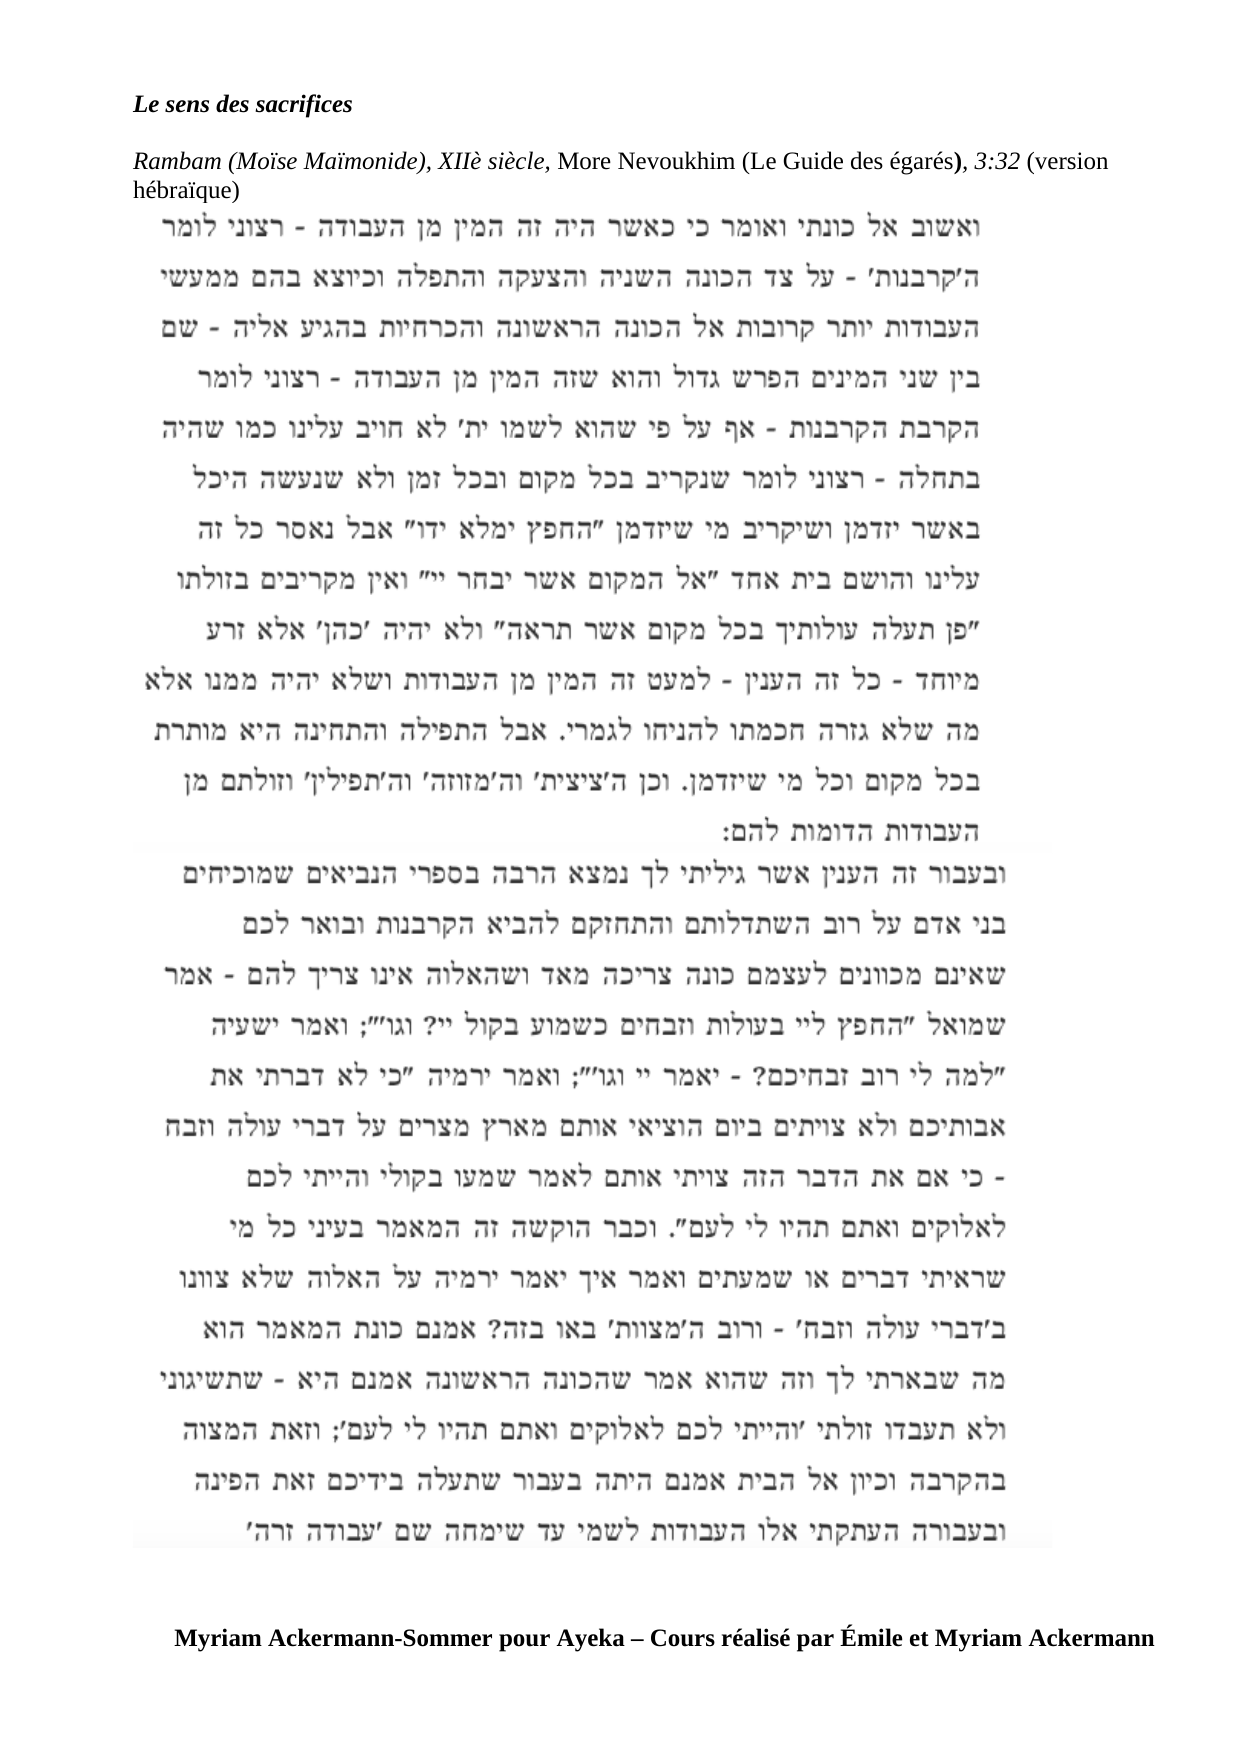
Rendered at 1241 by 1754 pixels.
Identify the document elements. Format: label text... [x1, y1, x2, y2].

picture [132, 203, 1053, 1548]
text Rambam (Moïse Maïmonide), XIIè siècle, More Nevoukhim (Le Guide des égarés), 3:32 (version hébraïque) [133, 146, 1196, 204]
text Le sens des sacrifices [133, 89, 1196, 117]
